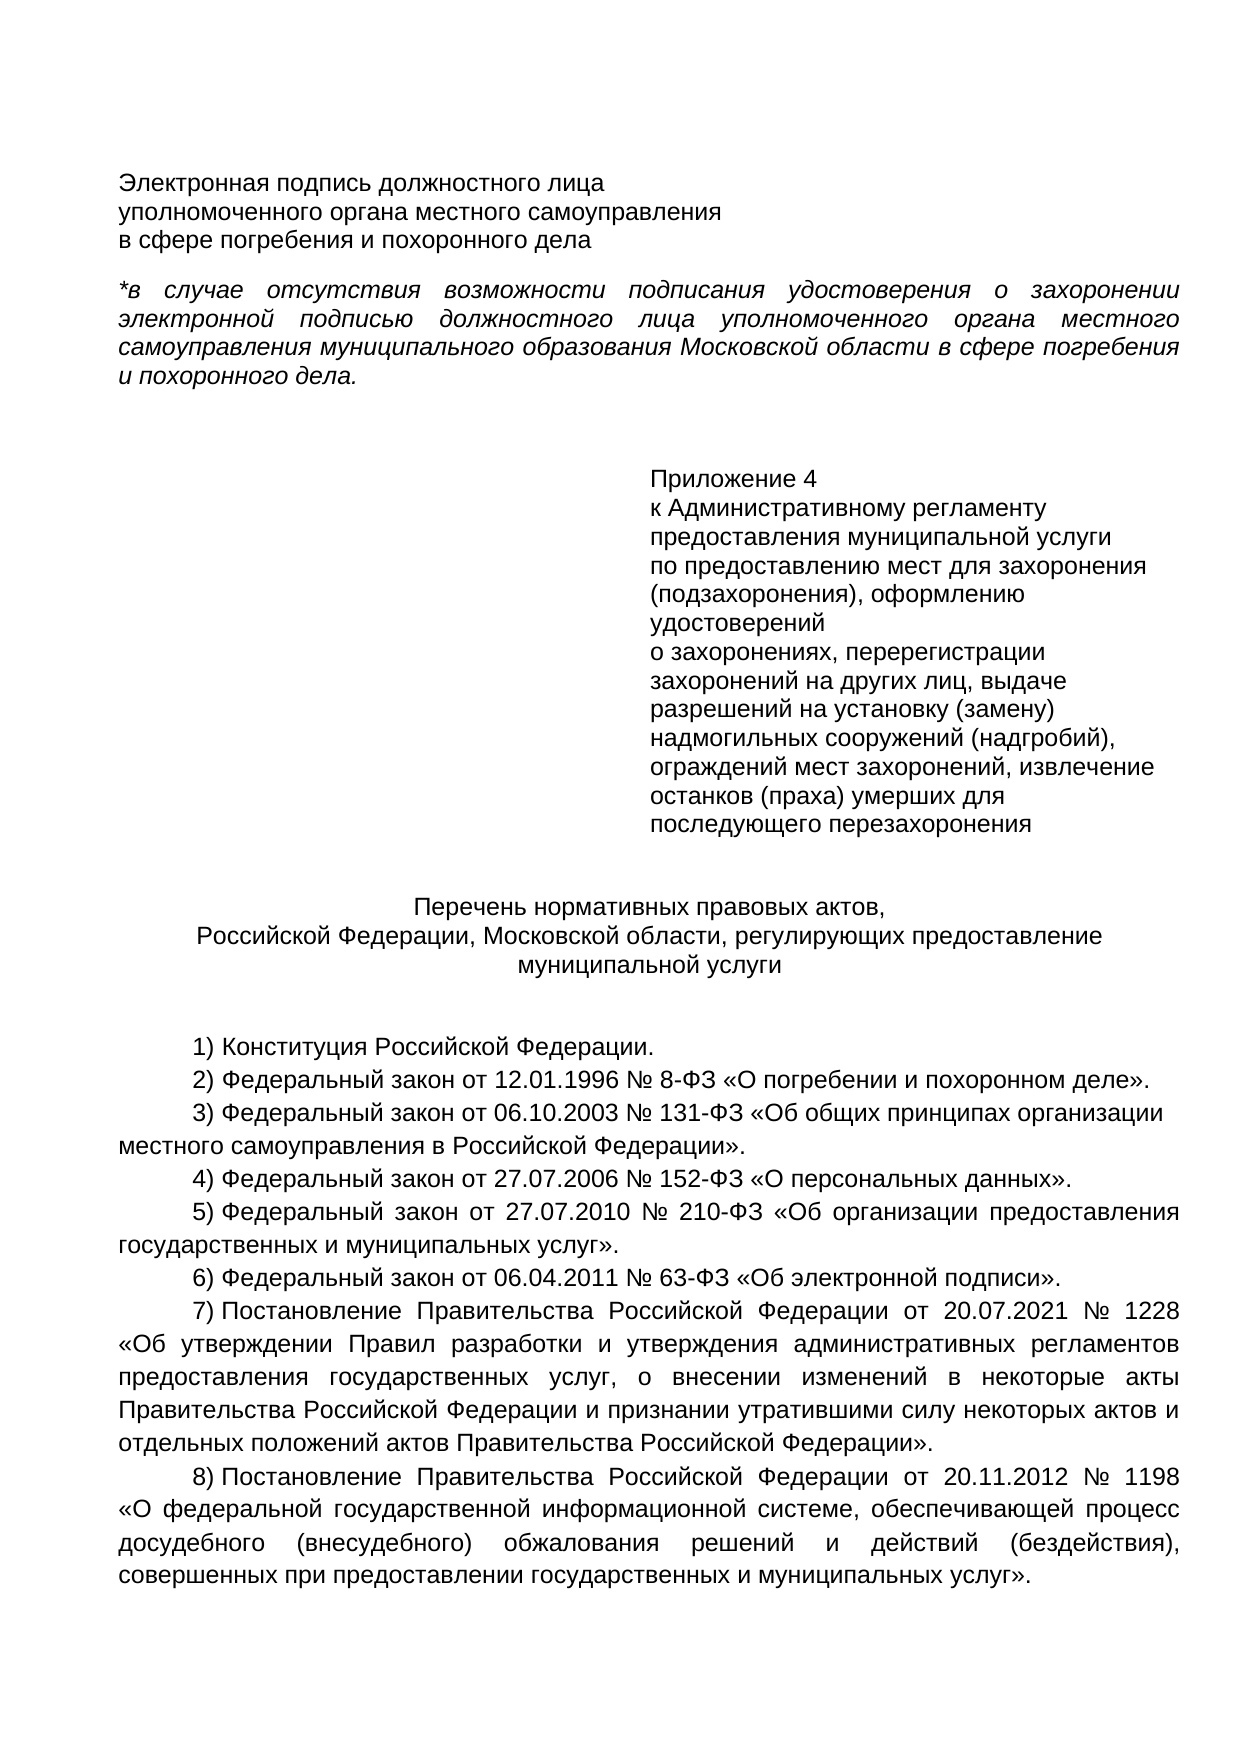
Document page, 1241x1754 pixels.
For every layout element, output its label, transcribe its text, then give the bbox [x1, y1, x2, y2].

list Федеральный закон от 12.01.1996 № 8-ФЗ «О погребении и похоронном деле». [192, 1065, 1181, 1094]
text к Административному регламенту предоставления муниципальной услуги по предоставлению мест для захоронения (подзахоронения), оформлению удостоверений о захоронениях, перерегистрации захоронений на других лиц, выдаче разрешений на установку (замену) надмогильных сооружений (надгробий), ограждений мест захоронений, извлечение останков (праха) умерших для последующего перезахоронения [650, 493, 1181, 838]
text 5) Федеральный закон от 27.07.2010 № 210-ФЗ «Об организации предоставления государственных и муниципальных услуг». [118, 1197, 1181, 1259]
text Электронная подпись должностного лица уполномоченного органа местного самоуправления в сфере погребения и похоронного дела [118, 168, 1181, 254]
text 7) Постановление Правительства Российской Федерации от 20.07.2021 № 1228 «Об утверждении Правил разработки и утверждения административных регламентов предоставления государственных услуг, о внесении изменений в некоторые акты Правительства Российской Федерации и признании утратившими силу некоторых актов и отдельных положений актов Правительства Российской Федерации». [118, 1296, 1181, 1457]
text 6) Федеральный закон от 06.04.2011 № 63-ФЗ «Об электронной подписи». [192, 1263, 1181, 1292]
text 8) Постановление Правительства Российской Федерации от 20.11.2012 № 1198 «О федеральной государственной информационной системе, обеспечивающей процесс досудебного (внесудебного) обжалования решений и действий (бездействия), совершенных при предоставлении государственных и муниципальных услуг». [118, 1461, 1181, 1589]
text Приложение 4 [650, 464, 1181, 493]
text 3) Федеральный закон от 06.10.2003 № 131-ФЗ «Об общих принципах организации местного самоуправления в Российской Федерации». [118, 1098, 1181, 1160]
text *в случае отсутствия возможности подписания удостоверения о захоронении электронной подписью должностного лица уполномоченного органа местного самоуправления муниципального образования Московской области в сфере погребения и похоронного дела. [118, 275, 1181, 390]
text 4) Федеральный закон от 27.07.2006 № 152-ФЗ «О персональных данных». [118, 1164, 1181, 1193]
text Перечень нормативных правовых актов, [118, 892, 1181, 921]
text Российской Федерации, Московской области, регулирующих предоставление муниципальной услуги [118, 921, 1181, 978]
list Конституция Российской Федерации. [192, 1032, 1181, 1061]
